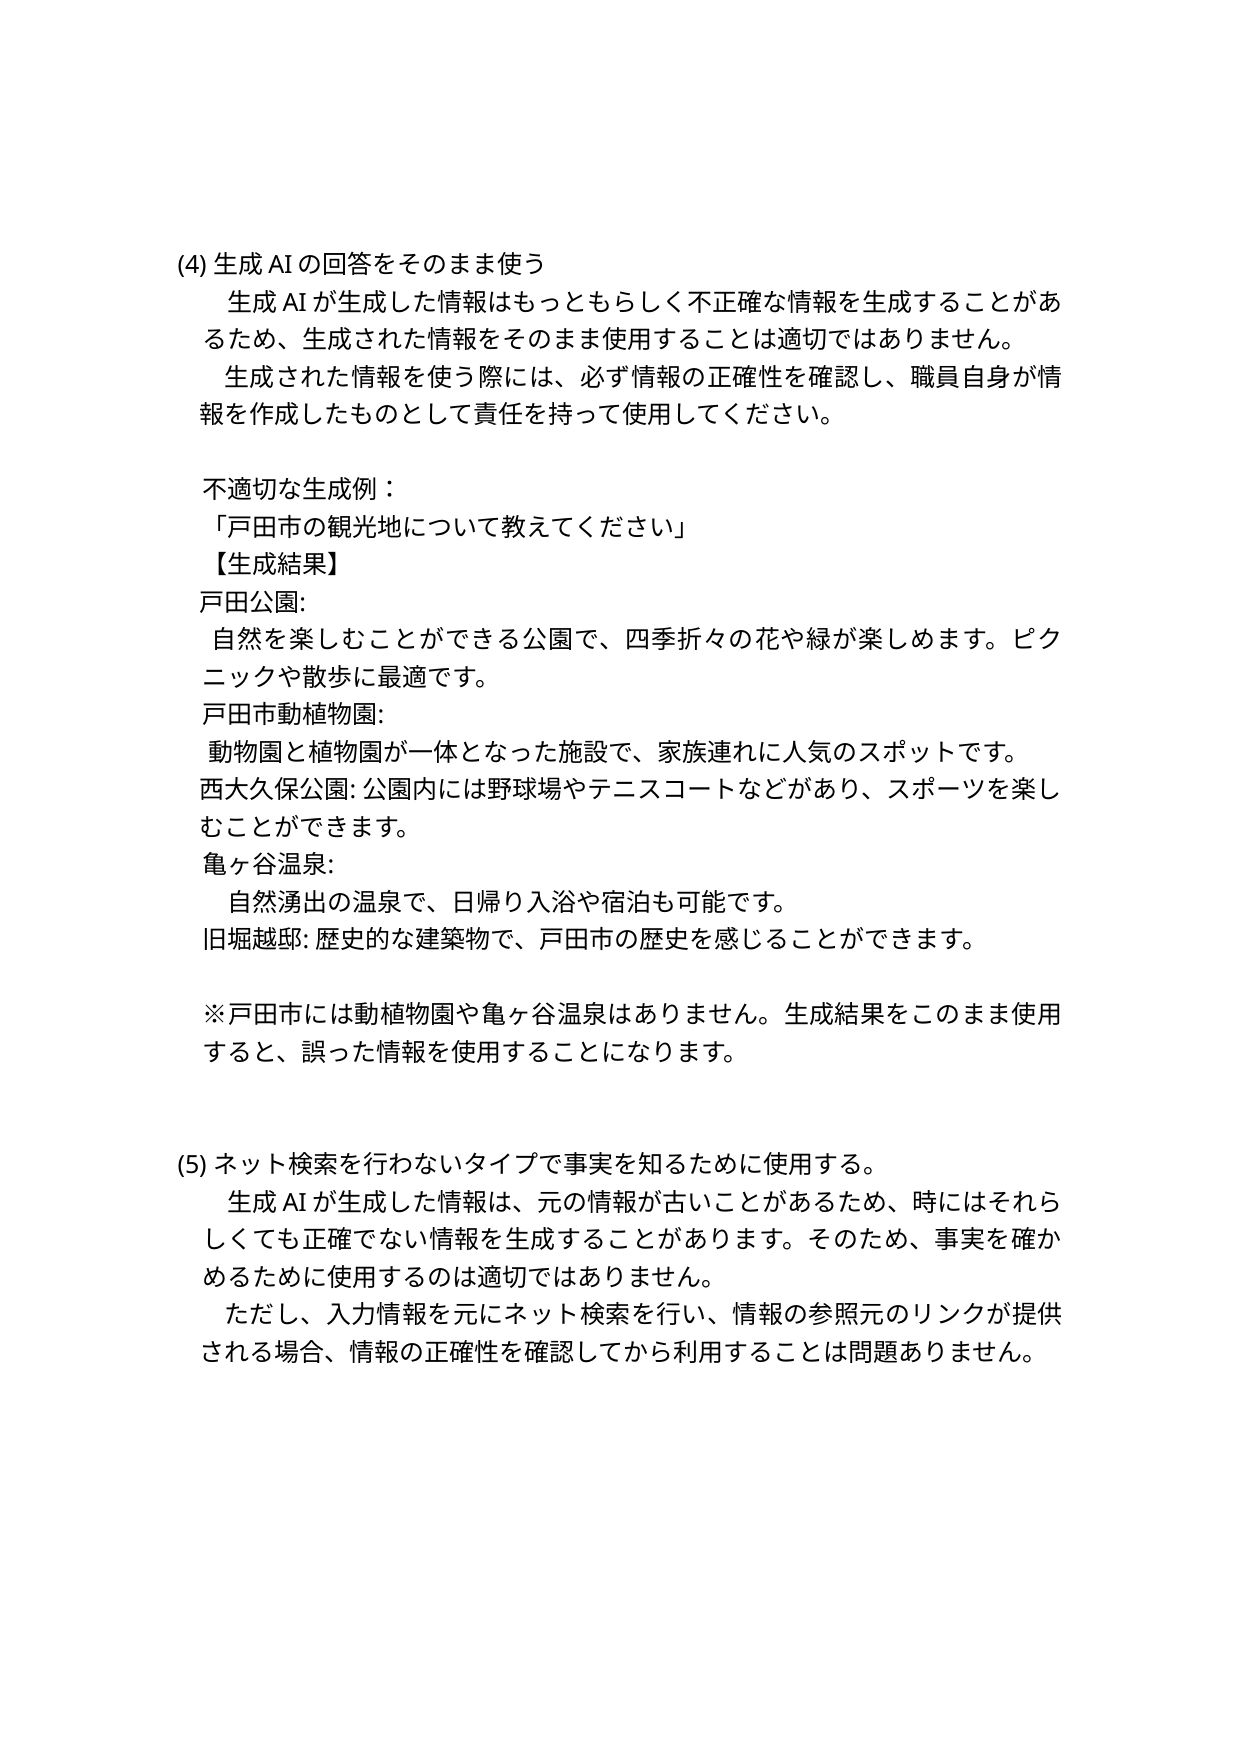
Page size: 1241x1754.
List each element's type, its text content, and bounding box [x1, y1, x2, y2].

text (5) ネット検索を行わないタイプで事実を知るために使用する。 [177, 1144, 1063, 1182]
text 生成AIが生成した情報はもっともらしく不正確な情報を生成することがあるため、生成された情報をそのまま使用することは適切ではありません。 [177, 282, 1063, 357]
text 【生成結果】 [177, 544, 1063, 582]
text 生成AIが生成した情報は、元の情報が古いことがあるため、時にはそれらしくても正確でない情報を生成することがあります。そのため、事実を確かめるために使用するのは適切ではありません。 [177, 1182, 1063, 1294]
text 戸田公園: [177, 582, 1063, 619]
text 生成された情報を使う際には、必ず情報の正確性を確認し、職員自身が情報を作成したものとして責任を持って使用してください。 [199, 357, 1063, 432]
text 戸田市動植物園: [177, 694, 1063, 732]
text 動物園と植物園が一体となった施設で、家族連れに人気のスポットです。 [177, 732, 1063, 769]
text 西大久保公園: 公園内には野球場やテニスコートなどがあり、スポーツを楽しむことができます。 [199, 769, 1063, 844]
text (4) 生成AIの回答をそのまま使う [177, 244, 1063, 282]
text ※戸田市には動植物園や亀ヶ谷温泉はありません。生成結果をこのまま使用すると、誤った情報を使用することになります。 [177, 994, 1063, 1069]
text 自然を楽しむことができる公園で、四季折々の花や緑が楽しめます。ピクニックや散歩に最適です。 [177, 619, 1063, 694]
text ただし、入力情報を元にネット検索を行い、情報の参照元のリンクが提供される場合、情報の正確性を確認してから利用することは問題ありません。 [199, 1294, 1063, 1369]
text 旧堀越邸: 歴史的な建築物で、戸田市の歴史を感じることができます。 [177, 919, 1063, 957]
text 「戸田市の観光地について教えてください」 [177, 507, 1063, 544]
text 自然湧出の温泉で、日帰り入浴や宿泊も可能です。 [177, 882, 1063, 919]
text 不適切な生成例： [177, 469, 1063, 507]
text 亀ヶ谷温泉: [177, 844, 1063, 882]
